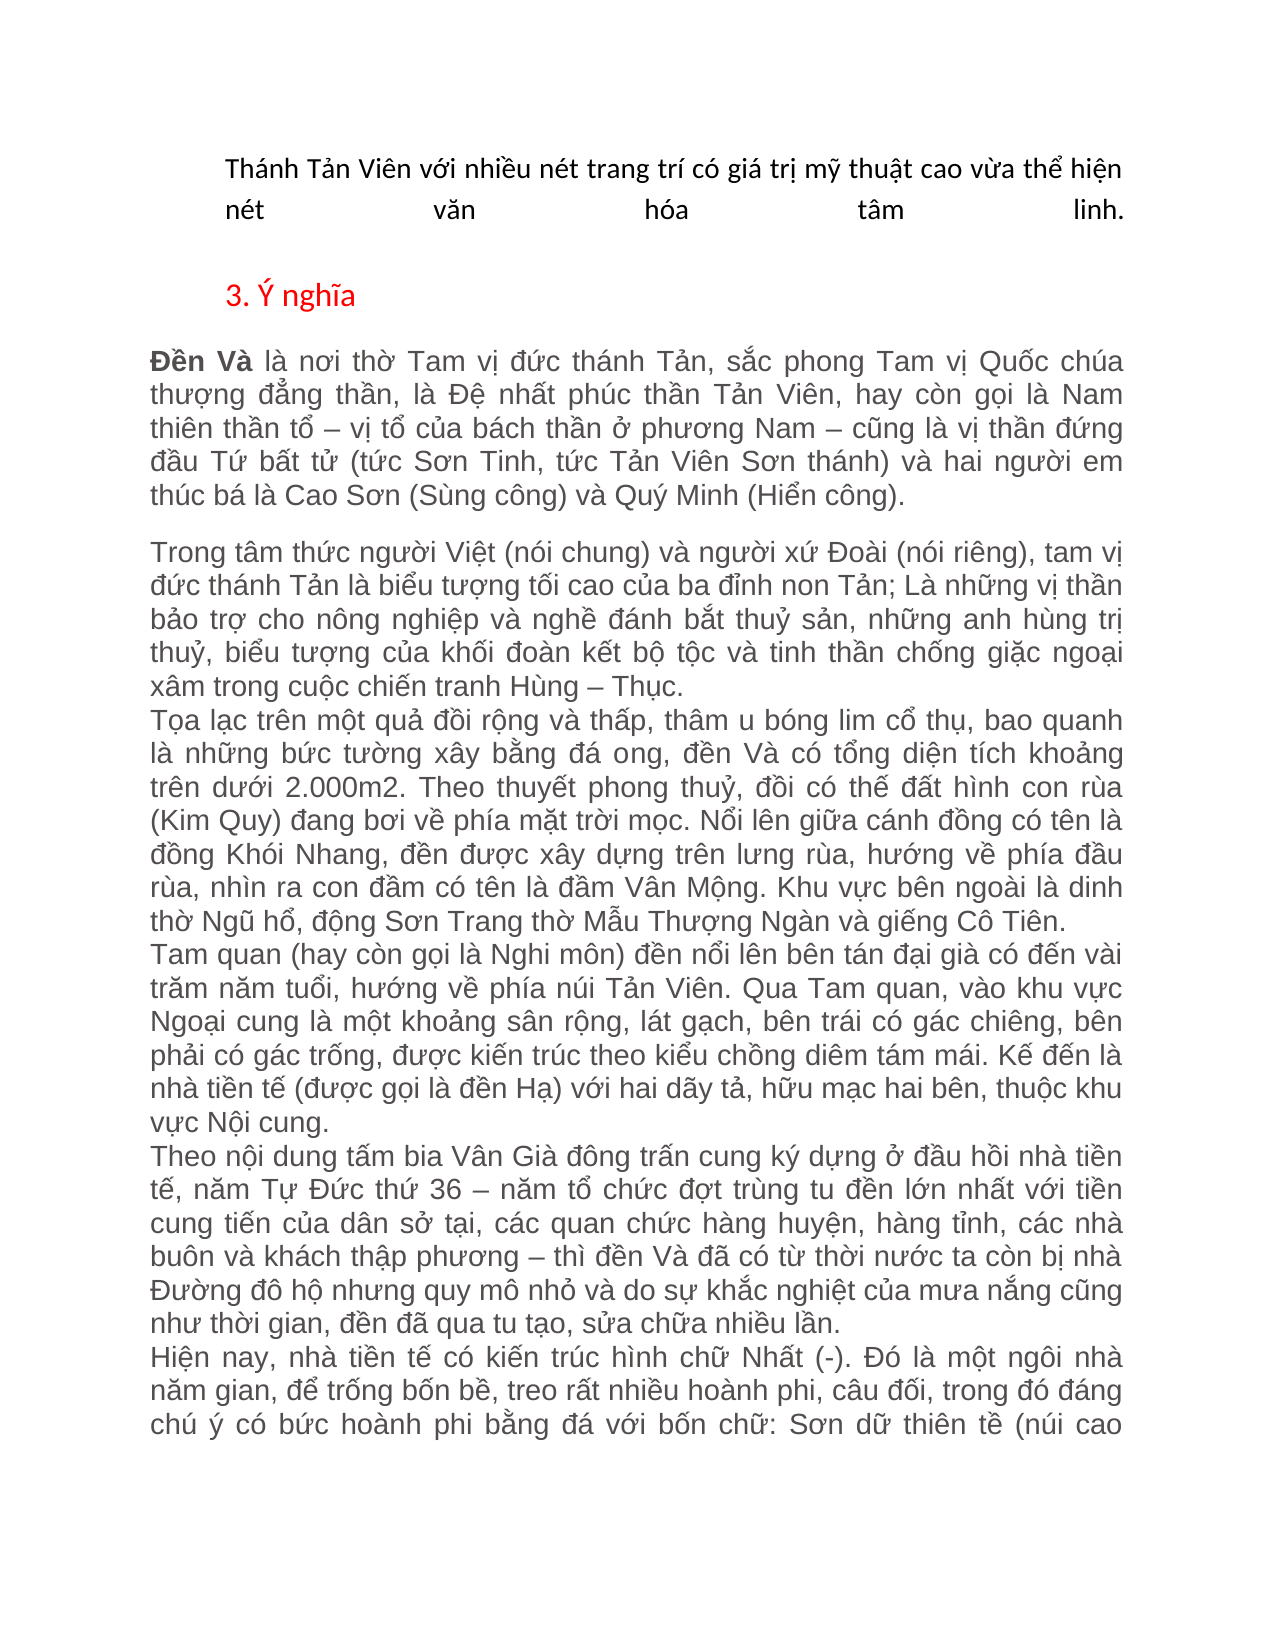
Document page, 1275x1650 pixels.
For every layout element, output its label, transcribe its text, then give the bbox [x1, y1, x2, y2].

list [225, 150, 1125, 314]
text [150, 1340, 1125, 1441]
text Tọa lạc trên một quả đồi rộng và thấp, thâm u bóng lim cổ thụ, bao quanh là những bức tường xây bằng đá ong, đền Và có tổng diện tích khoảng trên dưới 2.000m2. Theo thuyết phong thuỷ, đồi có thế đất hình con rùa (Kim Quy) đang bơi về phía mặt trời mọc. Nổi lên giữa cánh đồng có tên là đồng Khói Nhang, đền được xây dựng trên lưng rùa, hướng về phía đầu rùa, nhìn ra con đầm có tên là đầm Vân Mộng. Khu vực bên ngoài là dinh thờ Ngũ hổ, động Sơn Trang thờ Mẫu Thượng Ngàn và giếng Cô Tiên. [150, 703, 1125, 937]
text Trong tâm thức người Việt (nói chung) và người xứ Đoài (nói riêng), tam vị đức thánh Tản là biểu tượng tối cao của ba đỉnh non Tản; Là những vị thần bảo trợ cho nông nghiệp và nghề đánh bắt thuỷ sản, những anh hùng trị thuỷ, biểu tượng của khối đoàn kết bộ tộc và tinh thần chống giặc ngoại xâm trong cuộc chiến tranh Hùng – Thục. [150, 535, 1125, 703]
text Tam quan (hay còn gọi là Nghi môn) đền nổi lên bên tán đại già có đến vài trăm năm tuổi, hướng về phía núi Tản Viên. Qua Tam quan, vào khu vực Ngoại cung là một khoảng sân rộng, lát gạch, bên trái có gác chiêng, bên phải có gác trống, được kiến trúc theo kiểu chồng diêm tám mái. Kế đến là nhà tiền tế (được gọi là đền Hạ) với hai dãy tả, hữu mạc hai bên, thuộc khu vực Nội cung. [150, 937, 1125, 1139]
text Theo nội dung tấm bia Vân Già đông trấn cung ký dựng ở đầu hồi nhà tiền tế, năm Tự Đức thứ 36 – năm tổ chức đợt trùng tu đền lớn nhất với tiền cung tiến của dân sở tại, các quan chức hàng huyện, hàng tỉnh, các nhà buôn và khách thập phương – thì đền Và đã có từ thời nước ta còn bị nhà Đường đô hộ nhưng quy mô nhỏ và do sự khắc nghiệt của mưa nắng cũng như thời gian, đền đã qua tu tạo, sửa chữa nhiều lần. [150, 1139, 1125, 1340]
text Đền Và là nơi thờ Tam vị đức thánh Tản, sắc phong Tam vị Quốc chúa thượng đẳng thần, là Đệ nhất phúc thần Tản Viên, hay còn gọi là Nam thiên thần tổ – vị tổ của bách thần ở phương Nam – cũng là vị thần đứng đầu Tứ bất tử (tức Sơn Tinh, tức Tản Viên Sơn thánh) và hai người em thúc bá là Cao Sơn (Sùng công) và Quý Minh (Hiển công). [150, 344, 1125, 511]
